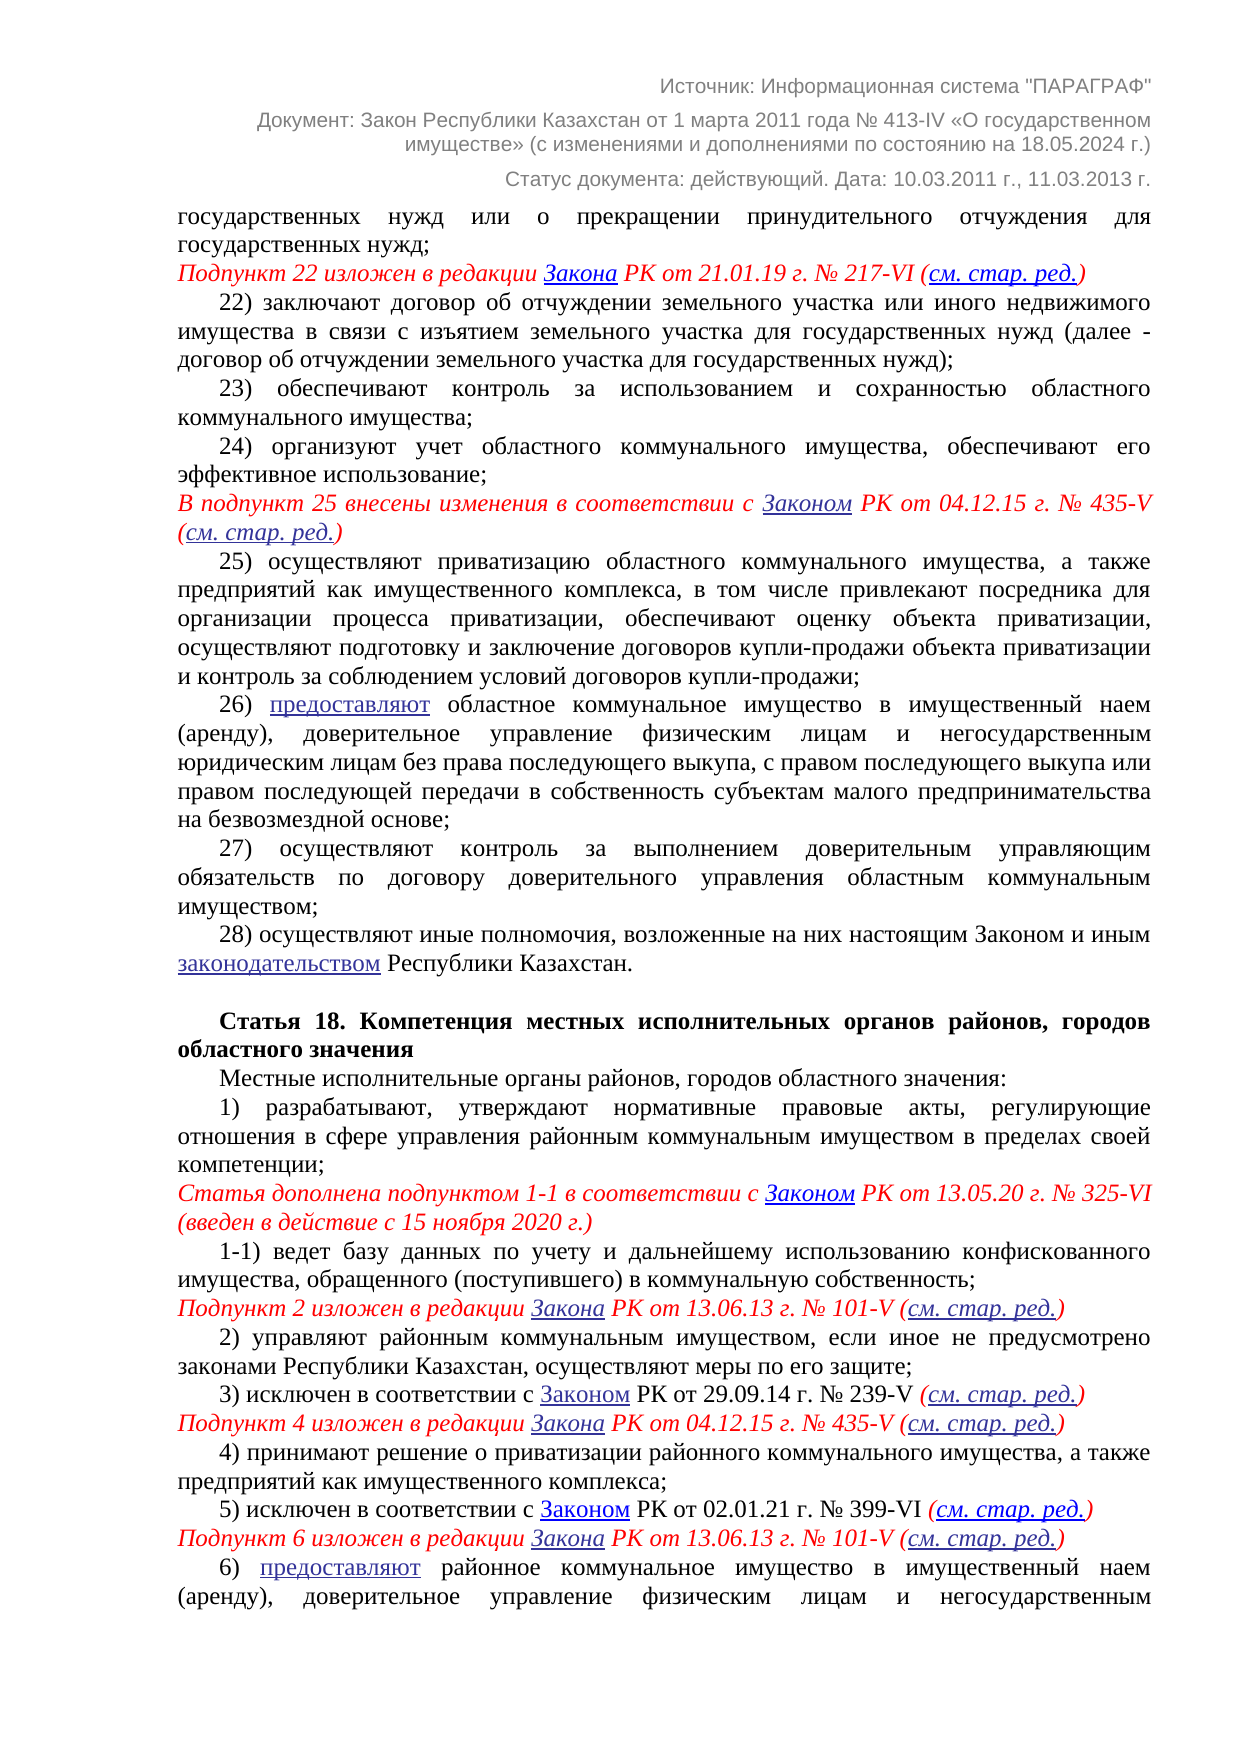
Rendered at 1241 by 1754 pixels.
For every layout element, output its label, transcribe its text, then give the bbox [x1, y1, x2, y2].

text 26) предоставляют областное коммунальное имущество в имущественный наем (аренду), доверительное управление физическим лицам и негосударственным юридическим лицам без права последующего выкупа, с правом последующего выкупа или правом последующей передачи в собственность субъектам малого предпринимательства на безвозмездной основе; [177, 689, 1152, 833]
text 2) управляют районным коммунальным имуществом, если иное не предусмотрено законами Республики Казахстан, осуществляют меры по его защите; [177, 1322, 1152, 1379]
text Подпункт 4 изложен в редакции Закона РК от 04.12.15 г. № 435-V (см. стар. ред.) [177, 1408, 1152, 1437]
text 1-1) ведет базу данных по учету и дальнейшему использованию конфискованного имущества, обращенного (поступившего) в коммунальную собственность; [177, 1236, 1152, 1293]
text 24) организуют учет областного коммунального имущества, обеспечивают его эффективное использование; [177, 431, 1152, 488]
text 22) заключают договор об отчуждении земельного участка или иного недвижимого имущества в связи с изъятием земельного участка для государственных нужд (далее - договор об отчуждении земельного участка для государственных нужд); [177, 287, 1152, 373]
text В подпункт 25 внесены изменения в соответствии с Законом РК от 04.12.15 г. № 435-V (см. стар. ред.) [177, 488, 1152, 546]
text 28) осуществляют иные полномочия, возложенные на них настоящим Законом и иным законодательством Республики Казахстан. [177, 919, 1152, 977]
text 23) обеспечивают контроль за использованием и сохранностью областного коммунального имущества; [177, 373, 1152, 431]
text 3) исключен в соответствии с Законом РК от 29.09.14 г. № 239-V (см. стар. ред.) [177, 1379, 1152, 1408]
text 1) разрабатывают, утверждают нормативные правовые акты, регулирующие отношения в сфере управления районным коммунальным имуществом в пределах своей компетенции; [177, 1092, 1152, 1178]
text Подпункт 6 изложен в редакции Закона РК от 13.06.13 г. № 101-V (см. стар. ред.) [177, 1523, 1152, 1552]
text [177, 1552, 1152, 1609]
text Подпункт 22 изложен в редакции Закона РК от 21.01.19 г. № 217-VI (см. стар. ред.) [177, 258, 1152, 287]
text Подпункт 2 изложен в редакции Закона РК от 13.06.13 г. № 101-V (см. стар. ред.) [177, 1293, 1152, 1322]
text 27) осуществляют контроль за выполнением доверительным управляющим обязательств по договору доверительного управления областным коммунальным имуществом; [177, 833, 1152, 919]
text Статья 18. Компетенция местных исполнительных органов районов, городов областного значения [177, 1006, 1152, 1063]
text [177, 201, 1152, 258]
text 5) исключен в соответствии с Законом РК от 02.01.21 г. № 399-VI (см. стар. ред.) [177, 1494, 1152, 1523]
text 4) принимают решение о приватизации районного коммунального имущества, а также предприятий как имущественного комплекса; [177, 1437, 1152, 1494]
text 25) осуществляют приватизацию областного коммунального имущества, а также предприятий как имущественного комплекса, в том числе привлекают посредника для организации процесса приватизации, обеспечивают оценку объекта приватизации, осуществляют подготовку и заключение договоров купли-продажи объекта приватизации и контроль за соблюдением условий договоров купли-продажи; [177, 546, 1152, 689]
text Статья дополнена подпунктом 1-1 в соответствии с Законом РК от 13.05.20 г. № 325-VI (введен в действие с 15 ноября 2020 г.) [177, 1178, 1152, 1236]
text Местные исполнительные органы районов, городов областного значения: [177, 1063, 1152, 1092]
